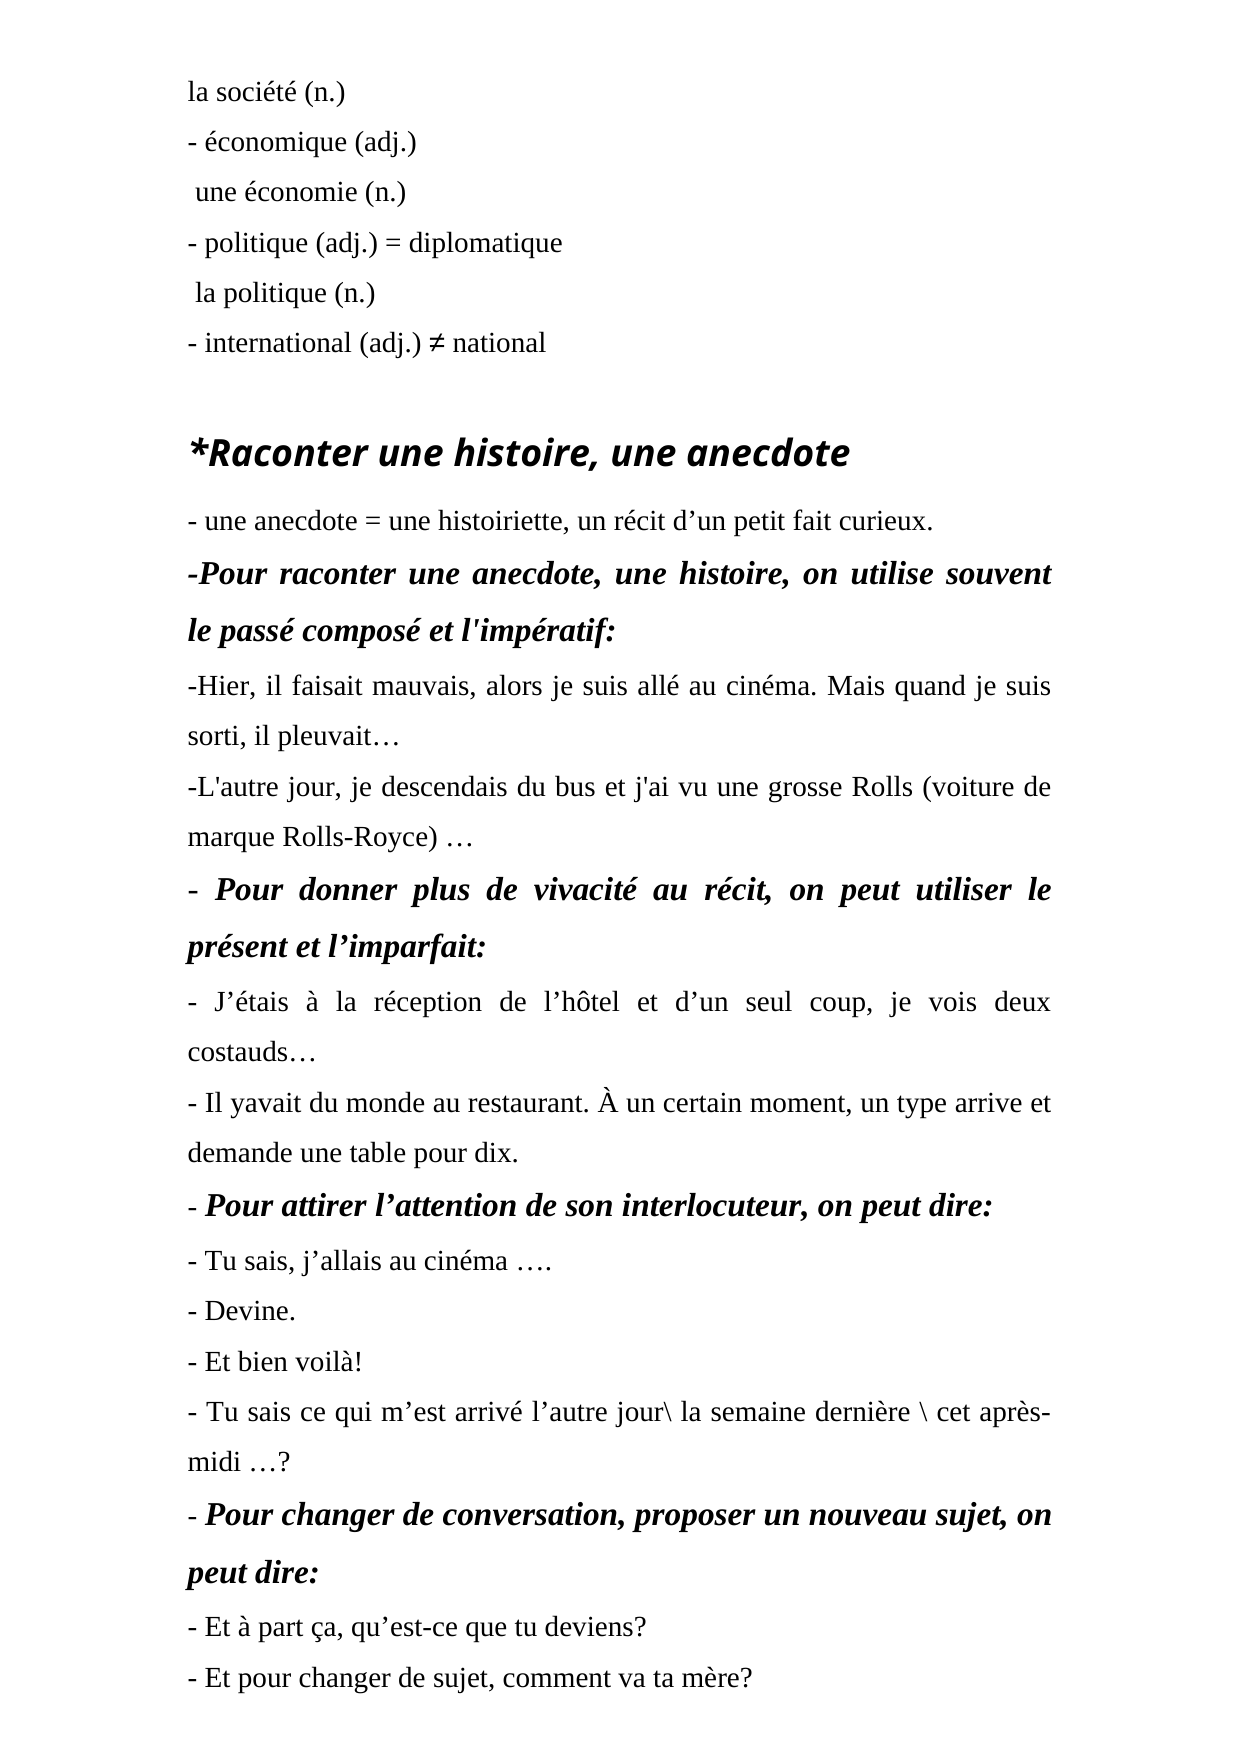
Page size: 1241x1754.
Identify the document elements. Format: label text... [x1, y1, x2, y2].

text -L'autre jour, je descendais du bus et j'ai vu une grosse Rolls (voiture de marque Rolls-Royce) … [187, 769, 1053, 852]
text - J’étais à la réception de l’hôtel et d’un seul coup, je vois deux costauds… [187, 984, 1053, 1068]
text -Hier, il faisait mauvais, alors je suis allé au cinéma. Mais quand je suis sorti, il pleuvait… [187, 668, 1053, 752]
text la société (n.) [187, 74, 1053, 107]
text - politique (adj.) = diplomatique [187, 225, 1053, 258]
text - Il yavait du monde au restaurant. À un certain moment, un type arrive et demande une table pour dix. [187, 1085, 1053, 1169]
text -Pour raconter une anecdote, une histoire, on utilise souvent le passé composé et l'impératif: [187, 553, 1053, 649]
text - Et à part ça, qu’est-ce que tu deviens? [187, 1609, 1053, 1643]
text - Pour changer de conversation, proposer un nouveau sujet, on peut dire: [187, 1494, 1053, 1590]
text - Et bien voilà! [187, 1344, 1053, 1377]
text - Pour donner plus de vivacité au récit, on peut utiliser le présent et l’imparfait: [187, 869, 1053, 965]
text - Pour attirer l’attention de son interlocuteur, on peut dire: [187, 1186, 1053, 1224]
text - une anecdote = une histoiriette, un récit d’un petit fait curieux. [187, 503, 1053, 536]
text - Tu sais ce qui m’est arrivé l’autre jour\ la semaine dernière \ cet après-midi …? [187, 1394, 1053, 1478]
text - Et pour changer de sujet, comment va ta mère? [187, 1660, 1053, 1693]
text la politique (n.) [187, 275, 1053, 309]
text une économie (n.) [187, 174, 1053, 208]
text - Devine. [187, 1293, 1053, 1327]
text *Raconter une histoire, une anecdote [187, 426, 1053, 477]
text - international (adj.) ≠ national [187, 325, 1053, 359]
text - économique (adj.) [187, 124, 1053, 158]
text - Tu sais, j’allais au cinéma …. [187, 1243, 1053, 1277]
